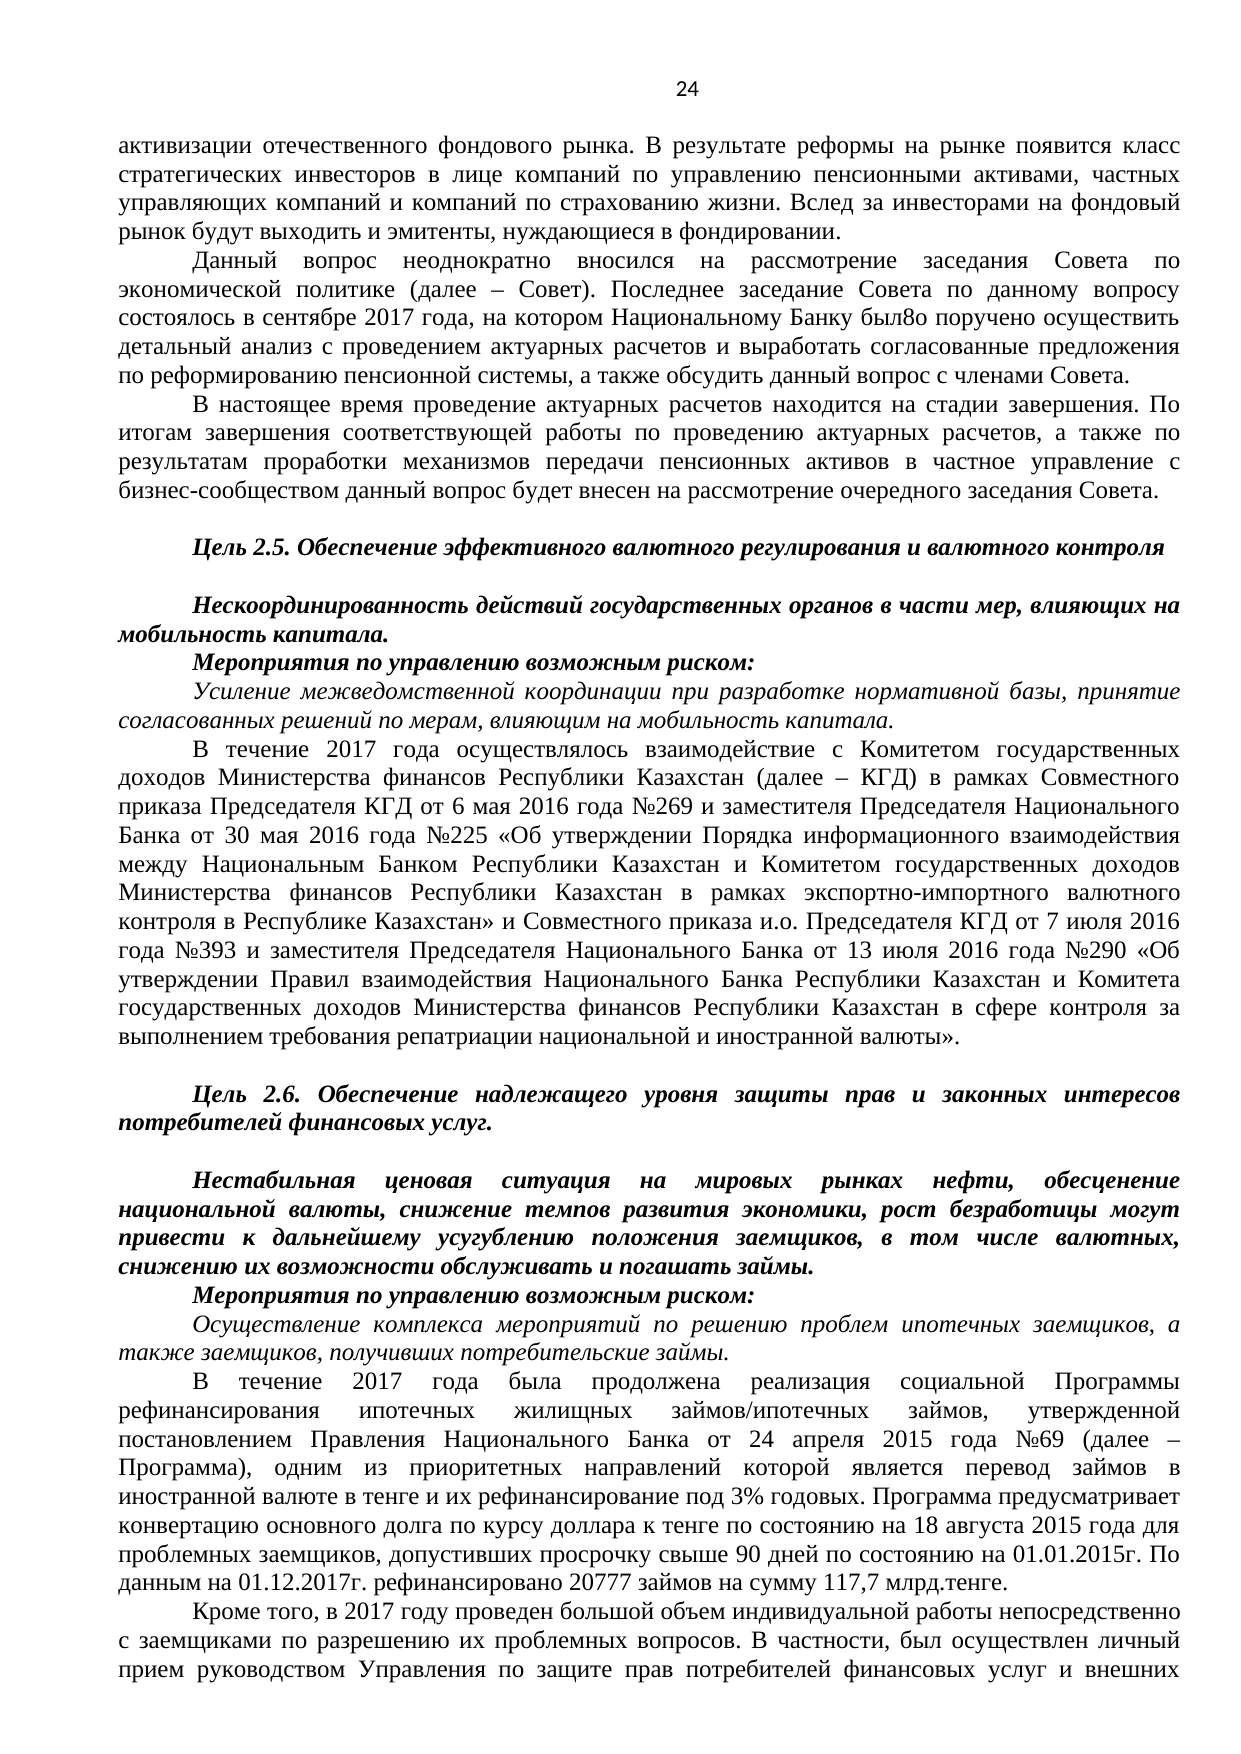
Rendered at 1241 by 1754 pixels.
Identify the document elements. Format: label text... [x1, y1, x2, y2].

text Осуществление комплекса мероприятий по решению проблем ипотечных заемщиков, а также заемщиков, получивших потребительские займы. [118, 1309, 1181, 1366]
text Цель 2.6. Обеспечение надлежащего уровня защиты прав и законных интересов потребителей финансовых услуг. [118, 1079, 1181, 1136]
text Мероприятия по управлению возможным риском: [118, 647, 1181, 676]
text В течение 2017 года была продолжена реализация социальной Программы рефинансирования ипотечных жилищных займов/ипотечных займов, утвержденной постановлением Правления Национального Банка от 24 апреля 2015 года №69 (далее – Программа), одним из приоритетных направлений которой является перевод займов в иностранной валюте в тенге и их рефинансирование под 3% годовых. Программа предусматривает конвертацию основного долга по курсу доллара к тенге по состоянию на 18 августа 2015 года для проблемных заемщиков, допустивших просрочку свыше 90 дней по состоянию на 01.01.2015г. По данным на 01.12.2017г. рефинансировано 20777 займов на сумму 117,7 млрд.тенге. [118, 1366, 1181, 1596]
text Нестабильная ценовая ситуация на мировых рынках нефти, обесценение национальной валюты, снижение темпов развития экономики, рост безработицы могут привести к дальнейшему усугублению положения заемщиков, в том числе валютных, снижению их возможности обслуживать и погашать займы. [118, 1165, 1181, 1280]
text Данный вопрос неоднократно вносился на рассмотрение заседания Совета по экономической политике (далее – Совет). Последнее заседание Совета по данному вопросу состоялось в сентябре 2017 года, на котором Национальному Банку был8о поручено осуществить детальный анализ с проведением актуарных расчетов и выработать согласованные предложения по реформированию пенсионной системы, а также обсудить данный вопрос с членами Совета. [118, 245, 1181, 389]
text Цель 2.5. Обеспечение эффективного валютного регулирования и валютного контроля [118, 532, 1181, 561]
text Мероприятия по управлению возможным риском: [118, 1280, 1181, 1309]
text Нескоординированность действий государственных органов в части мер, влияющих на мобильность капитала. [118, 590, 1181, 647]
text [118, 130, 1181, 245]
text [118, 1596, 1181, 1682]
text Усиление межведомственной координации при разработке нормативной базы, принятие согласованных решений по мерам, влияющим на мобильность капитала. [118, 676, 1181, 734]
text В течение 2017 года осуществлялось взаимодействие с Комитетом государственных доходов Министерства финансов Республики Казахстан (далее – КГД) в рамках Совместного приказа Председателя КГД от 6 мая 2016 года №269 и заместителя Председателя Национального Банка от 30 мая 2016 года №225 «Об утверждении Порядка информационного взаимодействия между Национальным Банком Республики Казахстан и Комитетом государственных доходов Министерства финансов Республики Казахстан в рамках экспортно-импортного валютного контроля в Республике Казахстан» и Совместного приказа и.о. Председателя КГД от 7 июля 2016 года №393 и заместителя Председателя Национального Банка от 13 июля 2016 года №290 «Об утверждении Правил взаимодействия Национального Банка Республики Казахстан и Комитета государственных доходов Министерства финансов Республики Казахстан в сфере контроля за выполнением требования репатриации национальной и иностранной валюты». [118, 734, 1181, 1050]
text В настоящее время проведение актуарных расчетов находится на стадии завершения. По итогам завершения соответствующей работы по проведению актуарных расчетов, а также по результатам проработки механизмов передачи пенсионных активов в частное управление с бизнес-сообществом данный вопрос будет внесен на рассмотрение очередного заседания Совета. [118, 389, 1181, 504]
